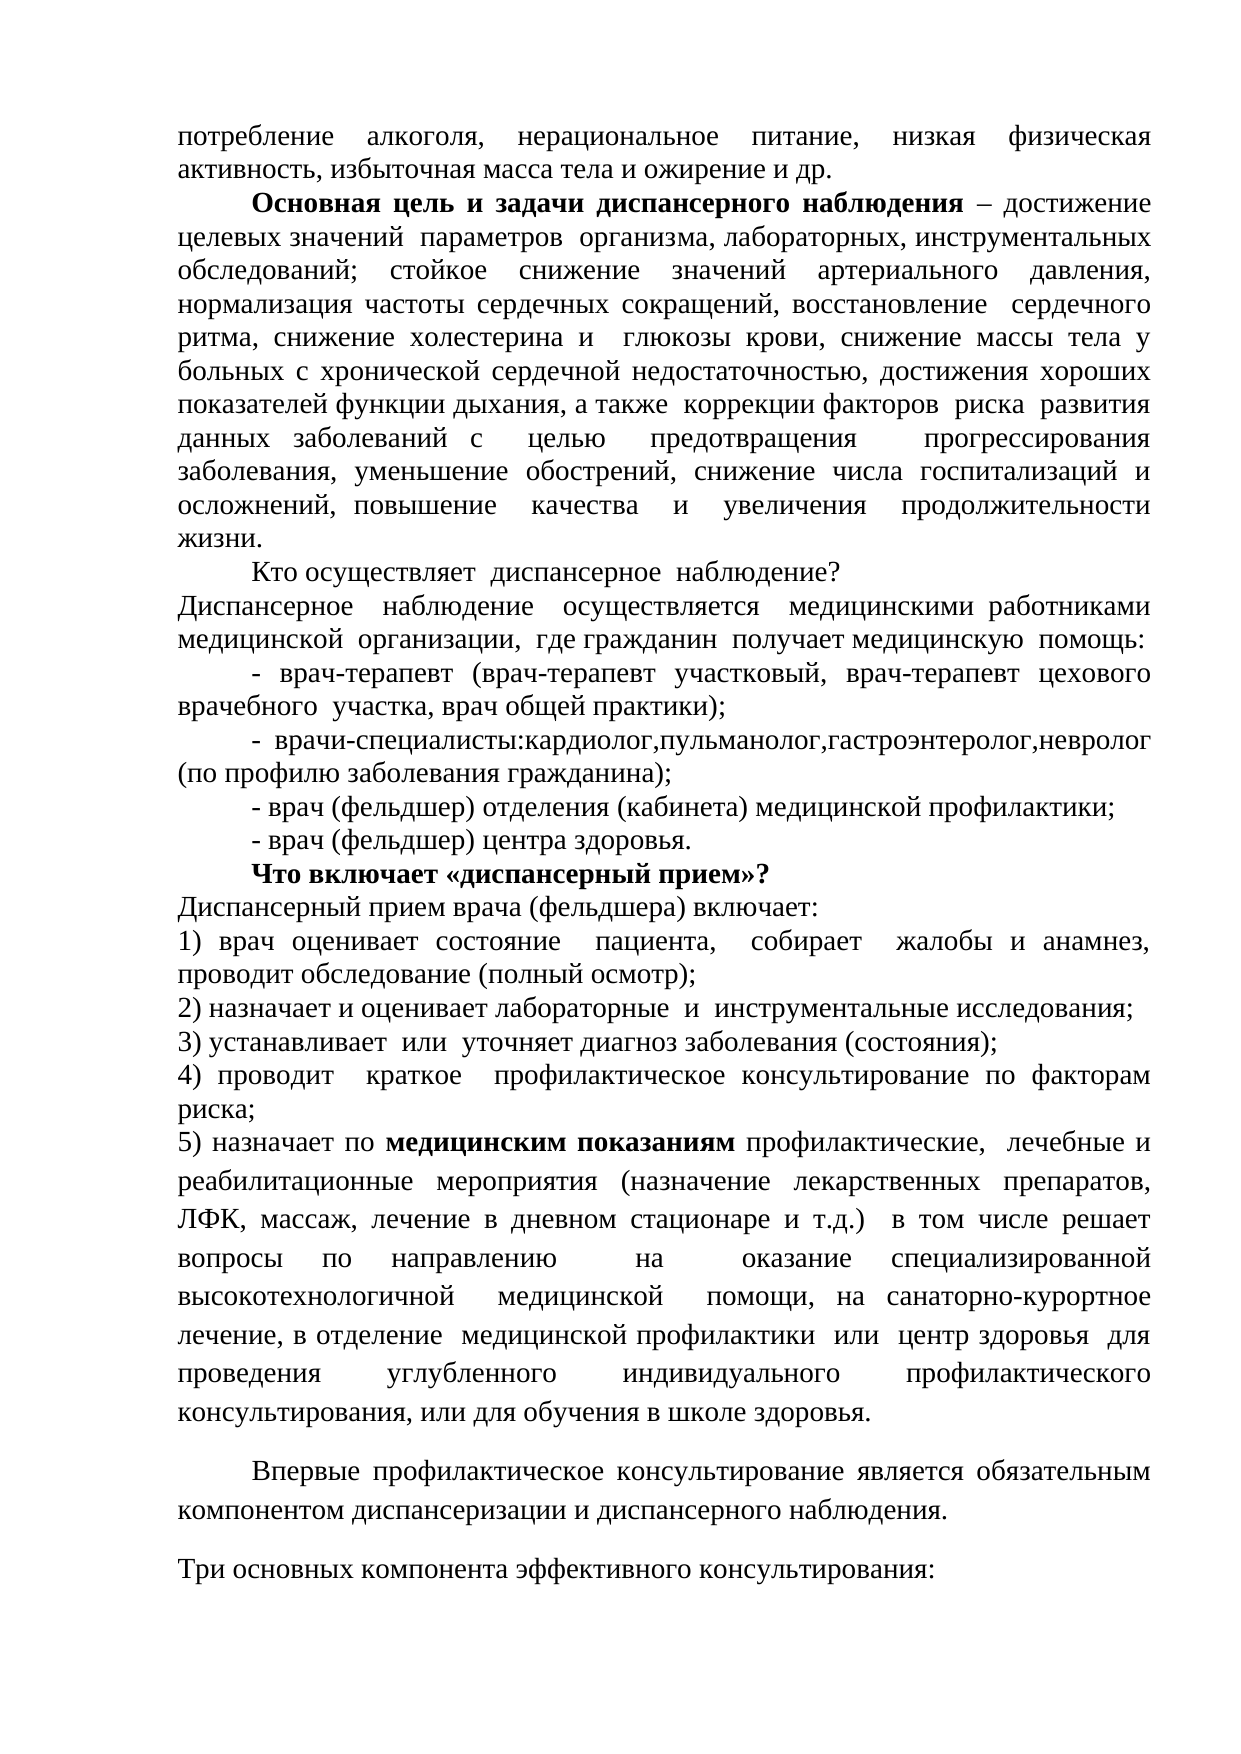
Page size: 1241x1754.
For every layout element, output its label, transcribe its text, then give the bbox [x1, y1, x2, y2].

text Впервые профилактическое консультирование является обязательным компонентом диспансеризации и диспансерного наблюдения. [177, 1453, 1152, 1526]
text - врач-терапевт (врач-терапевт участковый, врач-терапевт цехового врачебного участка, врач общей практики); [177, 655, 1152, 722]
text 5) назначает по медицинским показаниям профилактические, лечебные и реабилитационные мероприятия (назначение лекарственных препаратов, ЛФК, массаж, лечение в дневном стационаре и т.д.) в том числе решает вопросы по направлению на оказание специализированной высокотехнологичной медицинской помощи, на санаторно-курортное лечение, в отделение медицинской профилактики или центр здоровья для проведения углубленного индивидуального профилактического консультирования, или для обучения в школе здоровья. [177, 1124, 1152, 1428]
text - врач (фельдшер) центра здоровья. [177, 822, 1152, 856]
text Что включает «диспансерный прием»? [177, 856, 1152, 889]
text - врачи-специалисты:кардиолог,пульманолог,гастроэнтеролог,невролог (по профилю заболевания гражданина); [177, 722, 1152, 789]
text Диспансерный прием врача (фельдшера) включает: [177, 889, 1152, 923]
text 1) врач оценивает состояние пациента, собирает жалобы и анамнез, проводит обследование (полный осмотр); [177, 923, 1152, 990]
text - врач (фельдшер) отделения (кабинета) медицинской профилактики; [177, 789, 1152, 822]
text 4) проводит краткое профилактическое консультирование по факторам риска; [177, 1057, 1152, 1124]
text Кто осуществляет диспансерное наблюдение? [177, 554, 1152, 588]
text 2) назначает и оценивает лабораторные и инструментальные исследования; [177, 990, 1152, 1024]
text Три основных компонента эффективного консультирования: [177, 1551, 1152, 1585]
text 3) устанавливает или уточняет диагноз заболевания (состояния); [177, 1024, 1152, 1057]
text Основная цель и задачи диспансерного наблюдения – достижение целевых значений параметров организма, лабораторных, инструментальных обследований; стойкое снижение значений артериального давления, нормализация частоты сердечных сокращений, восстановление сердечного ритма, снижение холестерина и глюкозы крови, снижение массы тела у больных с хронической сердечной недостаточностью, достижения хороших показателей функции дыхания, а также коррекции факторов риска развития данных заболеваний с целью предотвращения прогрессирования заболевания, уменьшение обострений, снижение числа госпитализаций и осложнений, повышение качества и увеличения продолжительности жизни. [177, 185, 1152, 554]
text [177, 118, 1152, 185]
text Диспансерное наблюдение осуществляется медицинскими работниками медицинской организации, где гражданин получает медицинскую помощь: [177, 588, 1152, 655]
